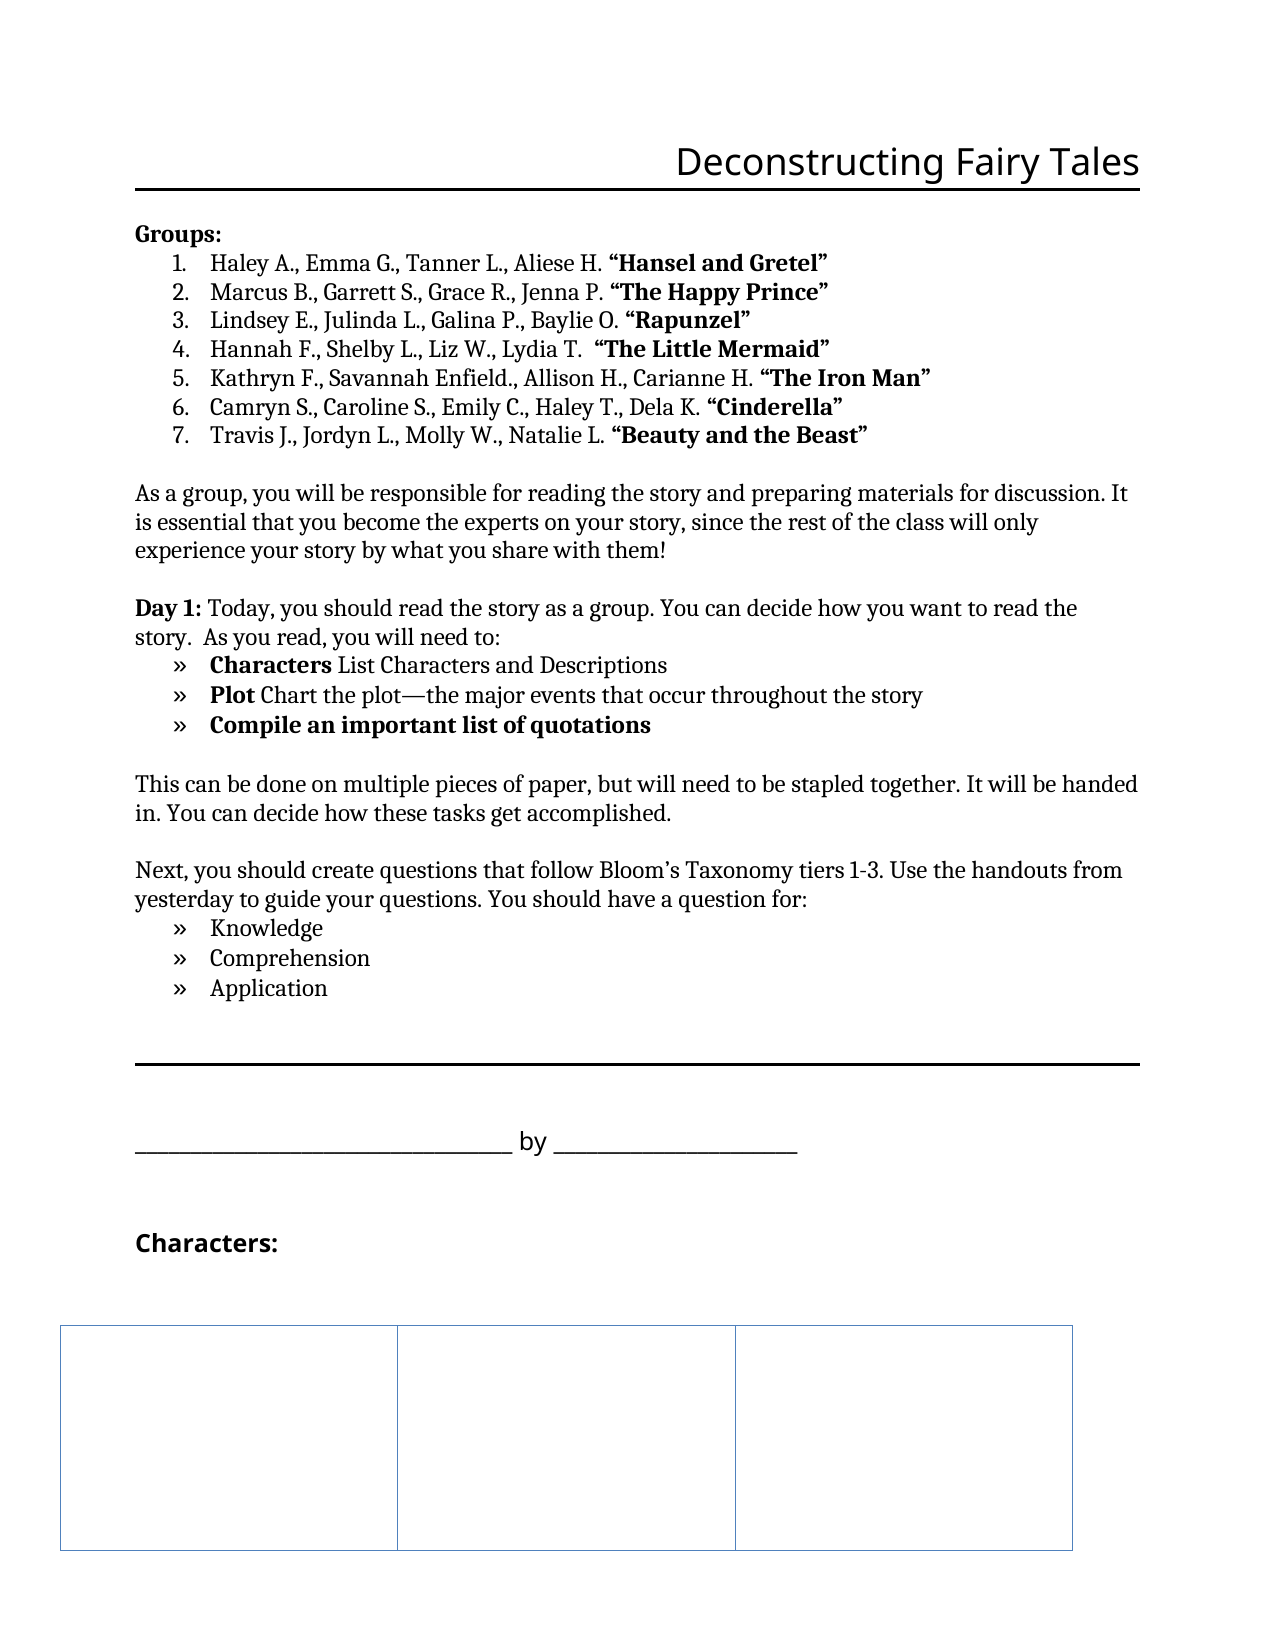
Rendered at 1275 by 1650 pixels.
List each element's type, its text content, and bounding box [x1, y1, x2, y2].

list Compile an important list of quotations [172, 711, 1140, 741]
text This can be done on multiple pieces of paper, but will need to be stapled together. It will be handed in. You can decide how these tasks get accomplished. [135, 770, 1140, 827]
list Travis J., Jordyn L., Molly W., Natalie L. “Beauty and the Beast” [172, 421, 1140, 450]
list Kathryn F., Savannah Enfield., Allison H., Carianne H. “The Iron Man” [172, 364, 1140, 392]
text Deconstructing Fairy Tales [135, 135, 1140, 188]
list Lindsey E., Julinda L., Galina P., Baylie O. “Rapunzel” [172, 306, 1140, 335]
list Haley A., Emma G., Tanner L., Aliese H. “Hansel and Gretel” [172, 249, 1140, 277]
list Hannah F., Shelby L., Liz W., Lydia T. “The Little Mermaid” [172, 335, 1140, 364]
text Day 1: Today, you should read the story as a group. You can decide how you want to read the story. As you read, you will need to: [135, 594, 1140, 651]
list Knowledge [172, 914, 1140, 944]
list Plot Chart the plot—the major events that occur throughout the story [172, 681, 1140, 711]
text Groups: [135, 220, 1140, 249]
text As a group, you will be responsible for reading the story and preparing materials for discussion. It is essential that you become the experts on your story, since the rest of the class will only experience your story by what you share with them! [135, 479, 1140, 565]
list Camryn S., Caroline S., Emily C., Haley T., Dela K. “Cinderella” [172, 392, 1140, 421]
text Next, you should create questions that follow Bloom’s Taxonomy tiers 1-3. Use the handouts from yesterday to guide your questions. You should have a question for: [135, 856, 1140, 914]
list Marcus B., Garrett S., Grace R., Jenna P. “The Happy Prince” [172, 277, 1140, 306]
list Application [172, 974, 1140, 1004]
text __________________________________ by ______________________ [135, 1124, 1140, 1158]
list Comprehension [172, 944, 1140, 974]
list Characters List Characters and Descriptions [172, 651, 1140, 681]
text Characters: [135, 1226, 1140, 1260]
